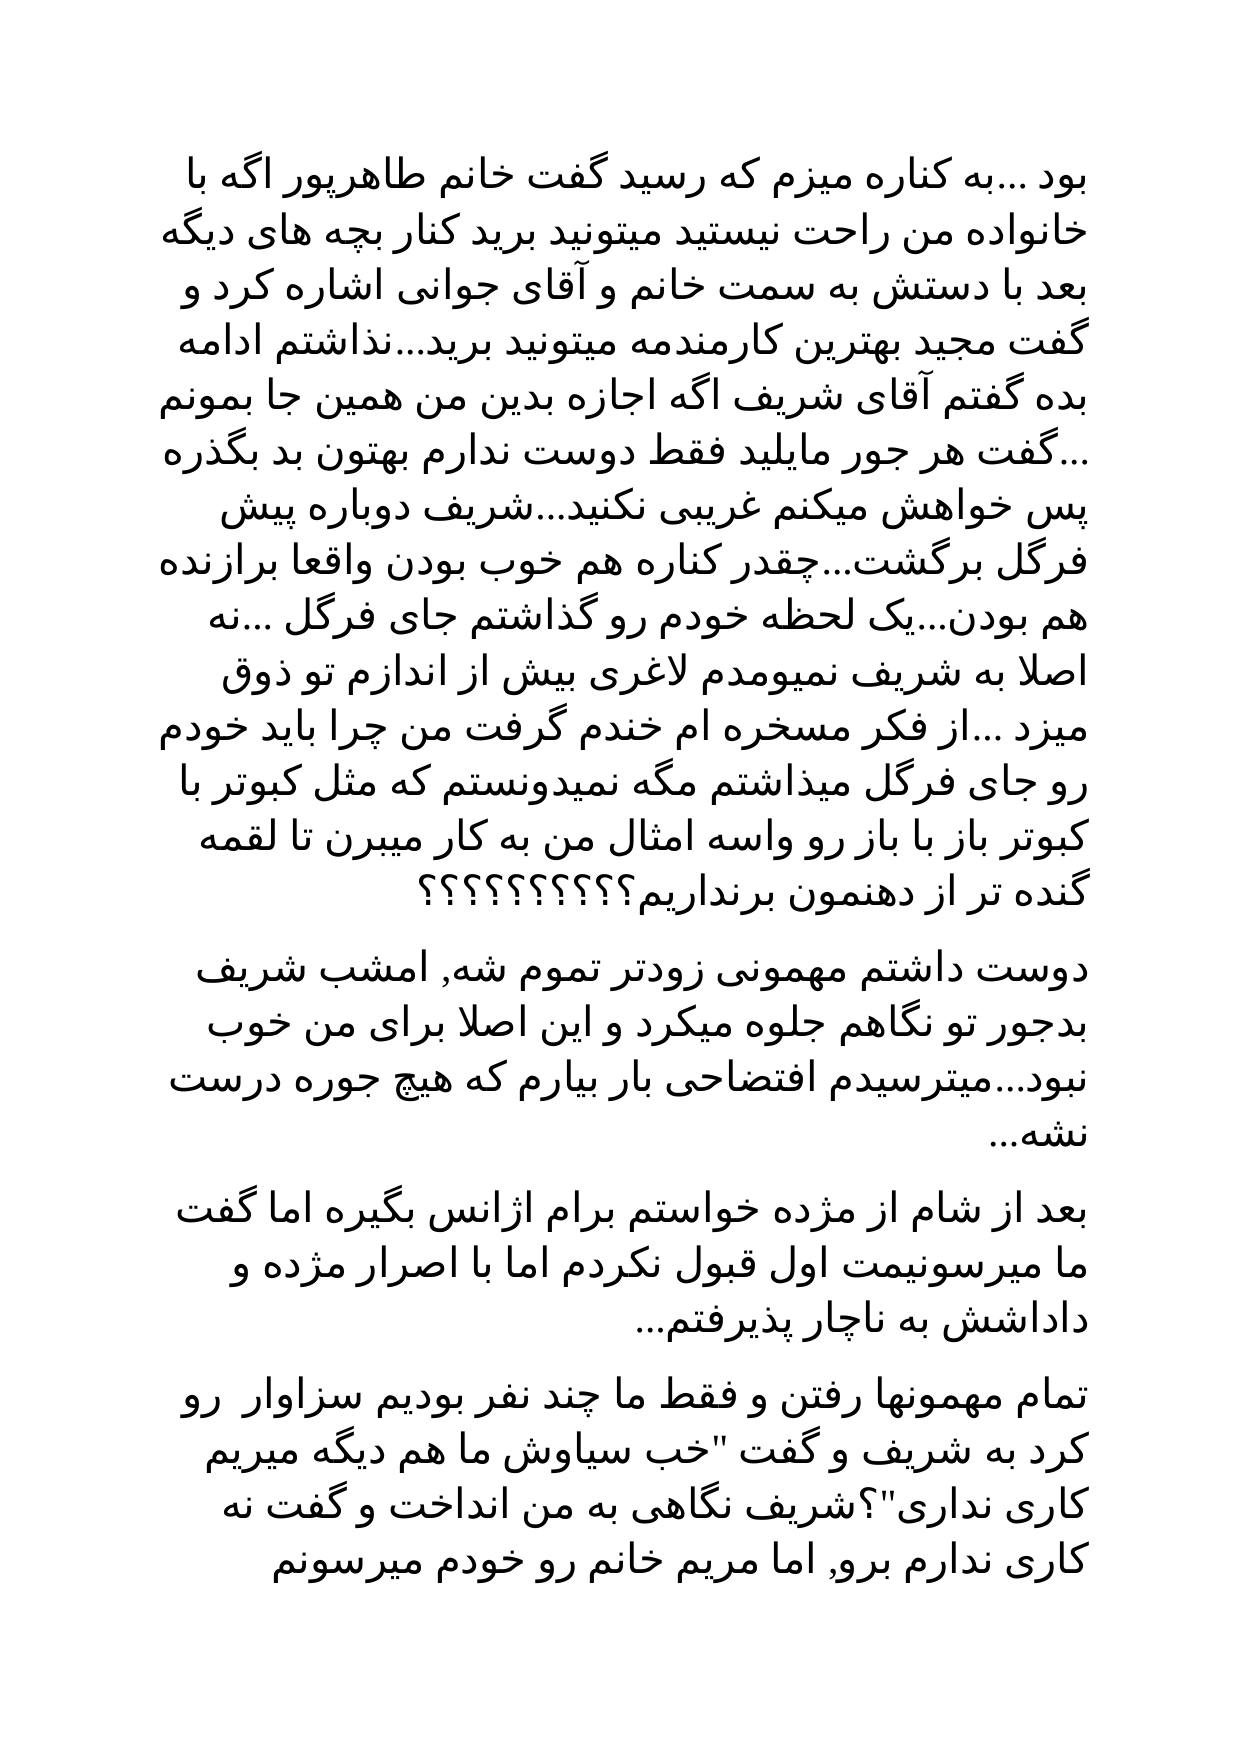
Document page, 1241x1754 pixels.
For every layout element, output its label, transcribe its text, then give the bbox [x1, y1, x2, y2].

text تمام مهمونها رفتن و فقط ما چند نفر بودیم سزاوار رو کرد به شریف و گفت "خب سیاوش ما هم دیگه میریم کاری نداری"؟شریف نگاهی به من انداخت و گفت نه کاری ندارم برو, اما مریم خانم رو خودم میرسونم [150, 1370, 1090, 1583]
text دوست داشتم مهمونی زودتر تموم شه, امشب شریف بدجور تو نگاهم جلوه میکرد و این اصلا برای من خوب نبود...میترسیدم افتضاحی بار بیارم که هیچ جوره درست نشه... [150, 942, 1090, 1156]
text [150, 150, 1090, 914]
text بعد از شام از مژده خواستم برام اژانس بگیره اما گفت ما میرسونیمت اول قبول نکردم اما با اصرار مژده و داداشش به ناچار پذیرفتم... [150, 1183, 1090, 1342]
